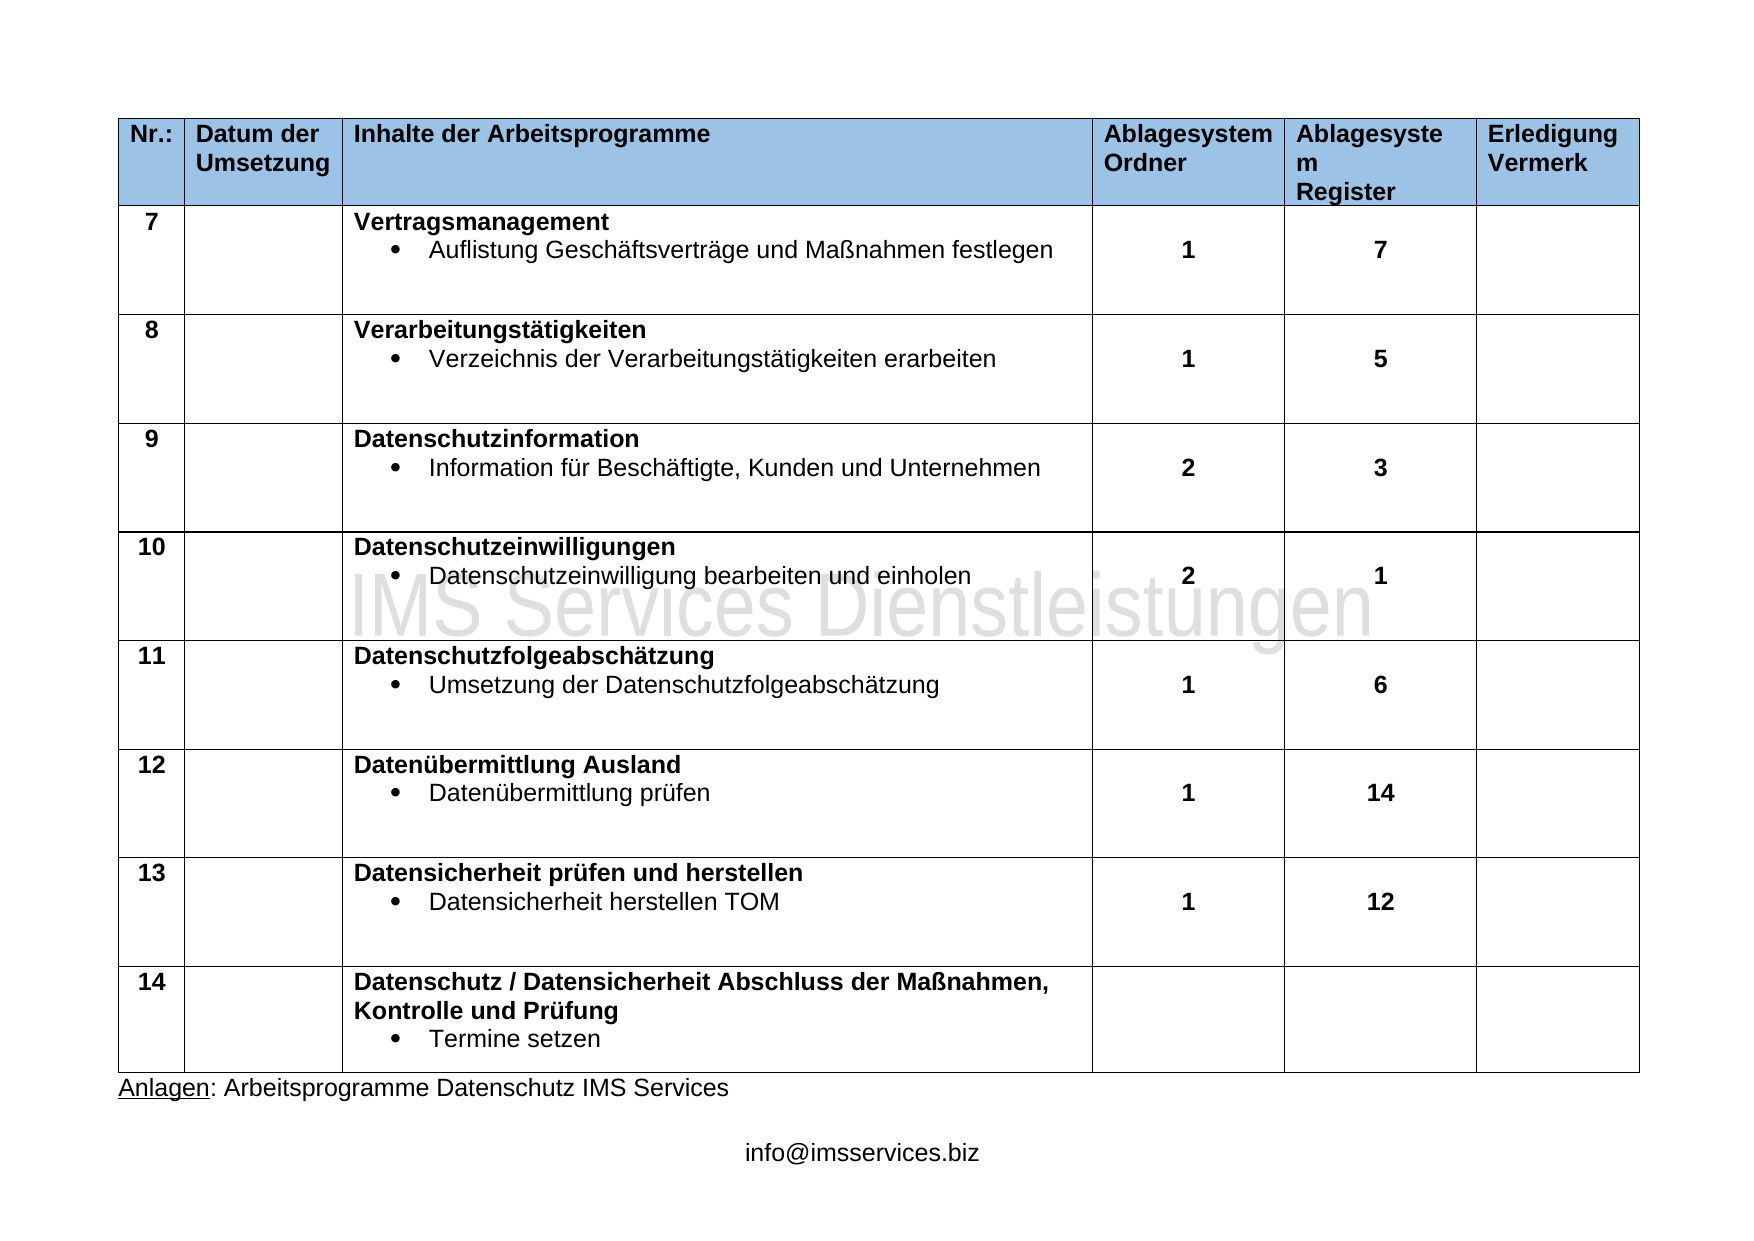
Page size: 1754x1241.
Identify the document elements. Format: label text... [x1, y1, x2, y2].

table_cell Datenschutzfolgeabschätzung Umsetzung der Datenschutzfolgeabschätzung [343, 641, 1092, 749]
table_cell Datenschutzinformation Information für Beschäftigte, Kunden und Unternehmen [343, 424, 1092, 531]
table_cell 1 [1285, 533, 1476, 640]
table_cell 2 [1093, 533, 1284, 640]
table_cell [185, 206, 342, 314]
text Anlagen: Arbeitsprogramme Datenschutz IMS Services [118, 1073, 1606, 1102]
table_cell Datum der Umsetzung [185, 119, 342, 205]
table_cell 10 [119, 533, 184, 640]
table_cell 8 [119, 315, 184, 423]
table_cell Nr.: [119, 119, 184, 205]
table_cell 12 [1285, 858, 1476, 966]
table_cell [185, 967, 342, 1072]
table_cell 7 [1285, 206, 1476, 314]
table_cell [1477, 533, 1639, 640]
table_cell [1477, 641, 1639, 749]
table_cell [185, 641, 342, 749]
table_cell 1 [1093, 858, 1284, 966]
table_cell Verarbeitungstätigkeiten Verzeichnis der Verarbeitungstätigkeiten erarbeiten [343, 315, 1092, 423]
table_cell [1477, 315, 1639, 423]
table_cell Datenschutzeinwilligungen Datenschutzeinwilligung bearbeiten und einholen [343, 533, 1092, 640]
table_cell 1 [1093, 315, 1284, 423]
table_cell 13 [119, 858, 184, 966]
table_cell 1 [1093, 750, 1284, 857]
table_cell 3 [1285, 424, 1476, 531]
table_cell 7 [119, 206, 184, 314]
table_cell 9 [119, 424, 184, 531]
table_cell 14 [1285, 750, 1476, 857]
table_cell [1477, 750, 1639, 857]
table_cell [185, 533, 342, 640]
table_cell Vertragsmanagement Auflistung Geschäftsverträge und Maßnahmen festlegen [343, 206, 1092, 314]
table_cell [185, 750, 342, 857]
table_cell Datenübermittlung Ausland Datenübermittlung prüfen [343, 750, 1092, 857]
table_cell Erledigung Vermerk [1477, 119, 1639, 205]
table_cell 5 [1285, 315, 1476, 423]
table_cell 11 [119, 641, 184, 749]
table_cell 14 [119, 967, 184, 1072]
table_cell Datenschutz / Datensicherheit Abschluss der Maßnahmen, Kontrolle und Prüfung Termine setzen [343, 967, 1092, 1072]
table_cell Inhalte der Arbeitsprogramme [343, 119, 1092, 205]
table_cell 2 [1093, 424, 1284, 531]
table_cell Ablagesystem Register [1285, 119, 1476, 205]
table_cell Ablagesystem Ordner [1093, 119, 1284, 205]
table_cell 1 [1093, 206, 1284, 314]
table_cell [1477, 424, 1639, 531]
table_cell [185, 424, 342, 531]
table_cell [1477, 967, 1639, 1072]
table_cell [1477, 858, 1639, 966]
table_cell 1 [1093, 641, 1284, 749]
table_cell 6 [1285, 641, 1476, 749]
table_cell [1093, 967, 1284, 1072]
table_cell [185, 858, 342, 966]
table_cell [185, 315, 342, 423]
table_cell 12 [119, 750, 184, 857]
table_cell Datensicherheit prüfen und herstellen Datensicherheit herstellen TOM [343, 858, 1092, 966]
table_cell [1285, 967, 1476, 1072]
table_cell [1477, 206, 1639, 314]
